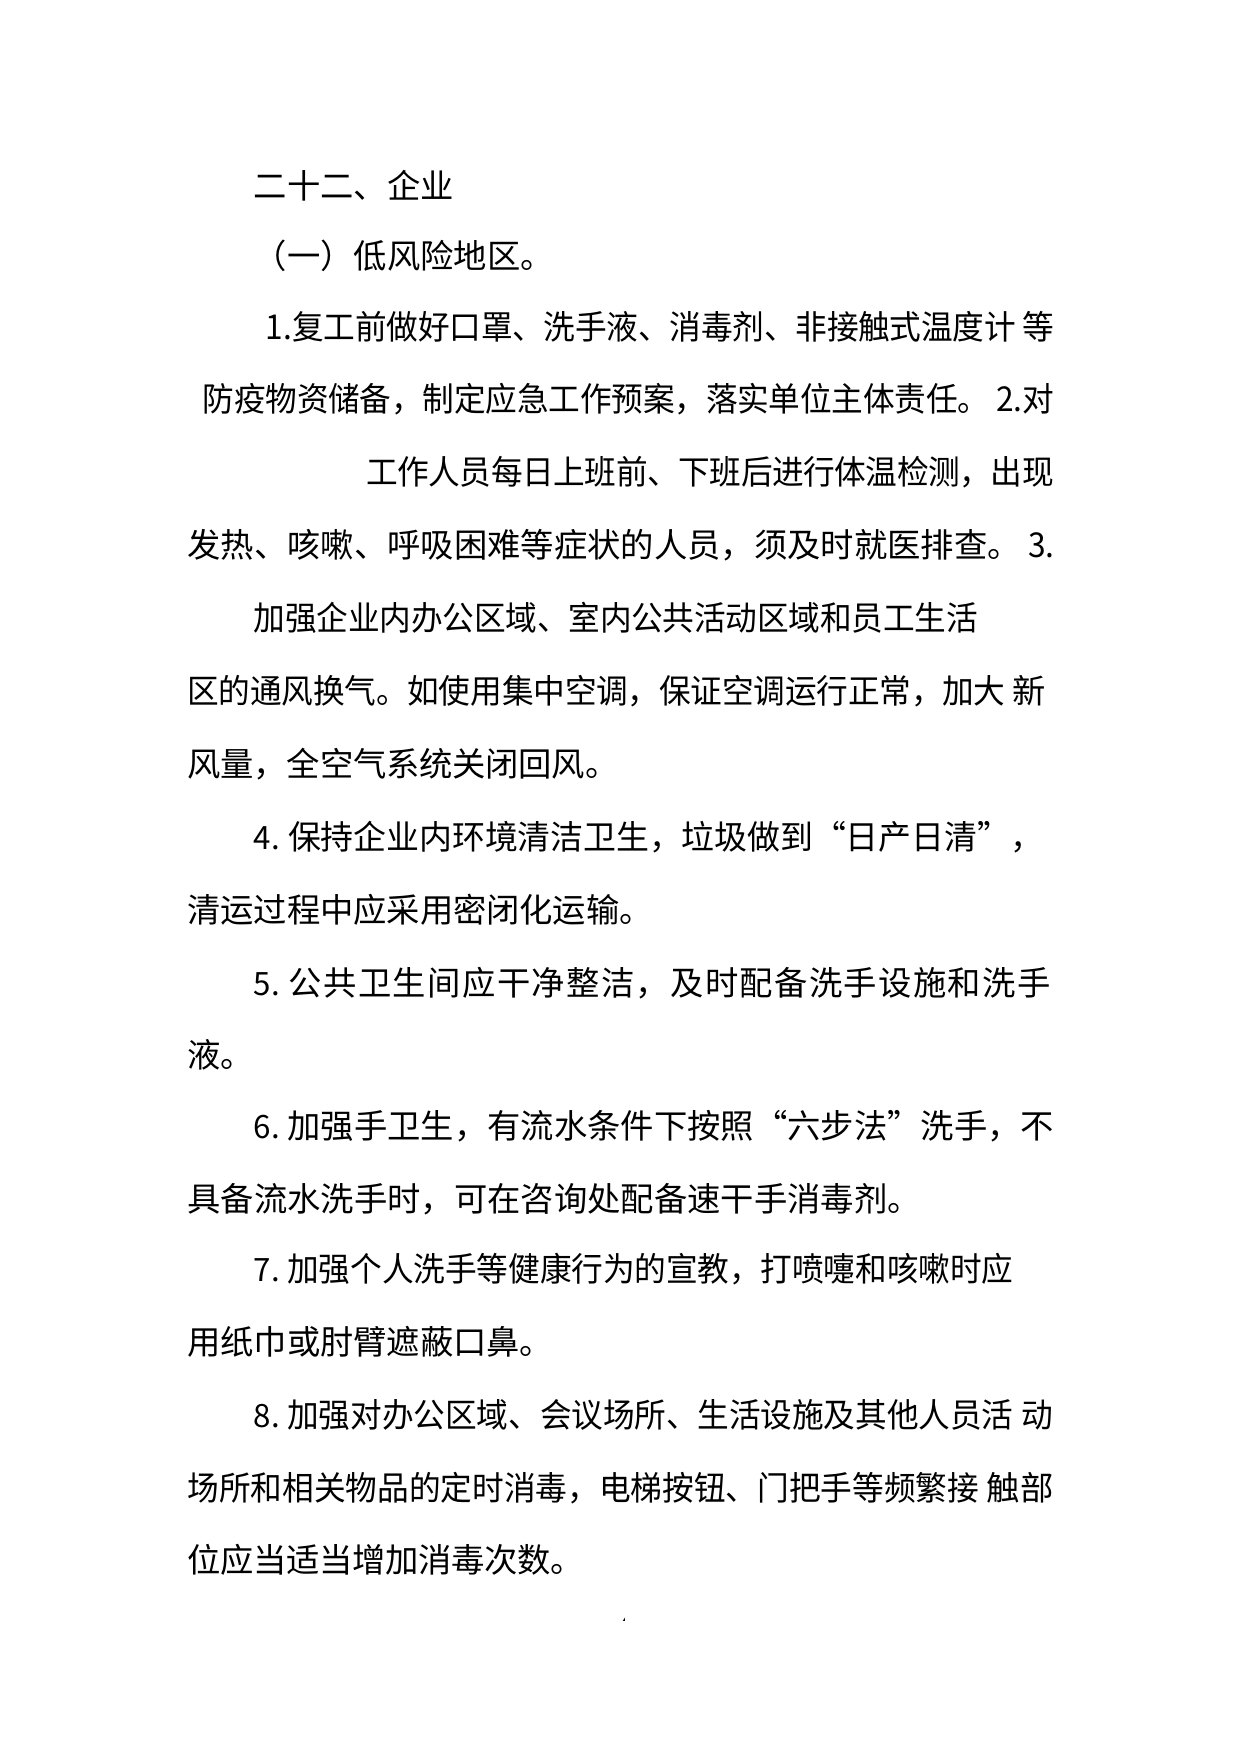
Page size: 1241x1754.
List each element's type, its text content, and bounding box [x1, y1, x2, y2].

text （一）低风险地区。 [254, 230, 1107, 278]
list 公共卫生间应干净整洁，及时配备洗手设施和洗手 [254, 956, 1107, 1005]
list 加强对办公区域、会议场所、生活设施及其他人员活 动场所和相关物品的定时消毒，电梯按钮、门把手等频繁接 触部位应当适当增加消毒次数。 [187, 1388, 1053, 1582]
text 液。 [187, 1029, 1107, 1077]
text 具备流水洗手时，可在咨询处配备速干手消毒剂。 [187, 1172, 1107, 1221]
text 1.复工前做好口罩、洗手液、消毒剂、非接触式温度计 等防疫物资储备，制定应急工作预案，落实单位主体责任。 2.对工作人员每日上班前、下班后进行体温检测，出现 [187, 300, 1054, 494]
list 加强个人洗手等健康行为的宣教，打喷嚏和咳嗽时应 用纸巾或肘臂遮蔽口鼻。 [187, 1243, 1053, 1364]
list 保持企业内环境清洁卫生，垃圾做到“日产日清”，清运过程中应采用密闭化运输。 [187, 811, 1053, 932]
text 二十二、企业 [254, 159, 1107, 208]
text 区的通风换气。如使用集中空调，保证空调运行正常，加大 新风量，全空气系统关闭回风。 [187, 665, 1053, 786]
list 加强手卫生，有流水条件下按照“六步法”洗手，不 [254, 1099, 1107, 1148]
text 发热、咳嗽、呼吸困难等症状的人员，须及时就医排查。 3.加强企业内办公区域、室内公共活动区域和员工生活 [187, 519, 1053, 640]
